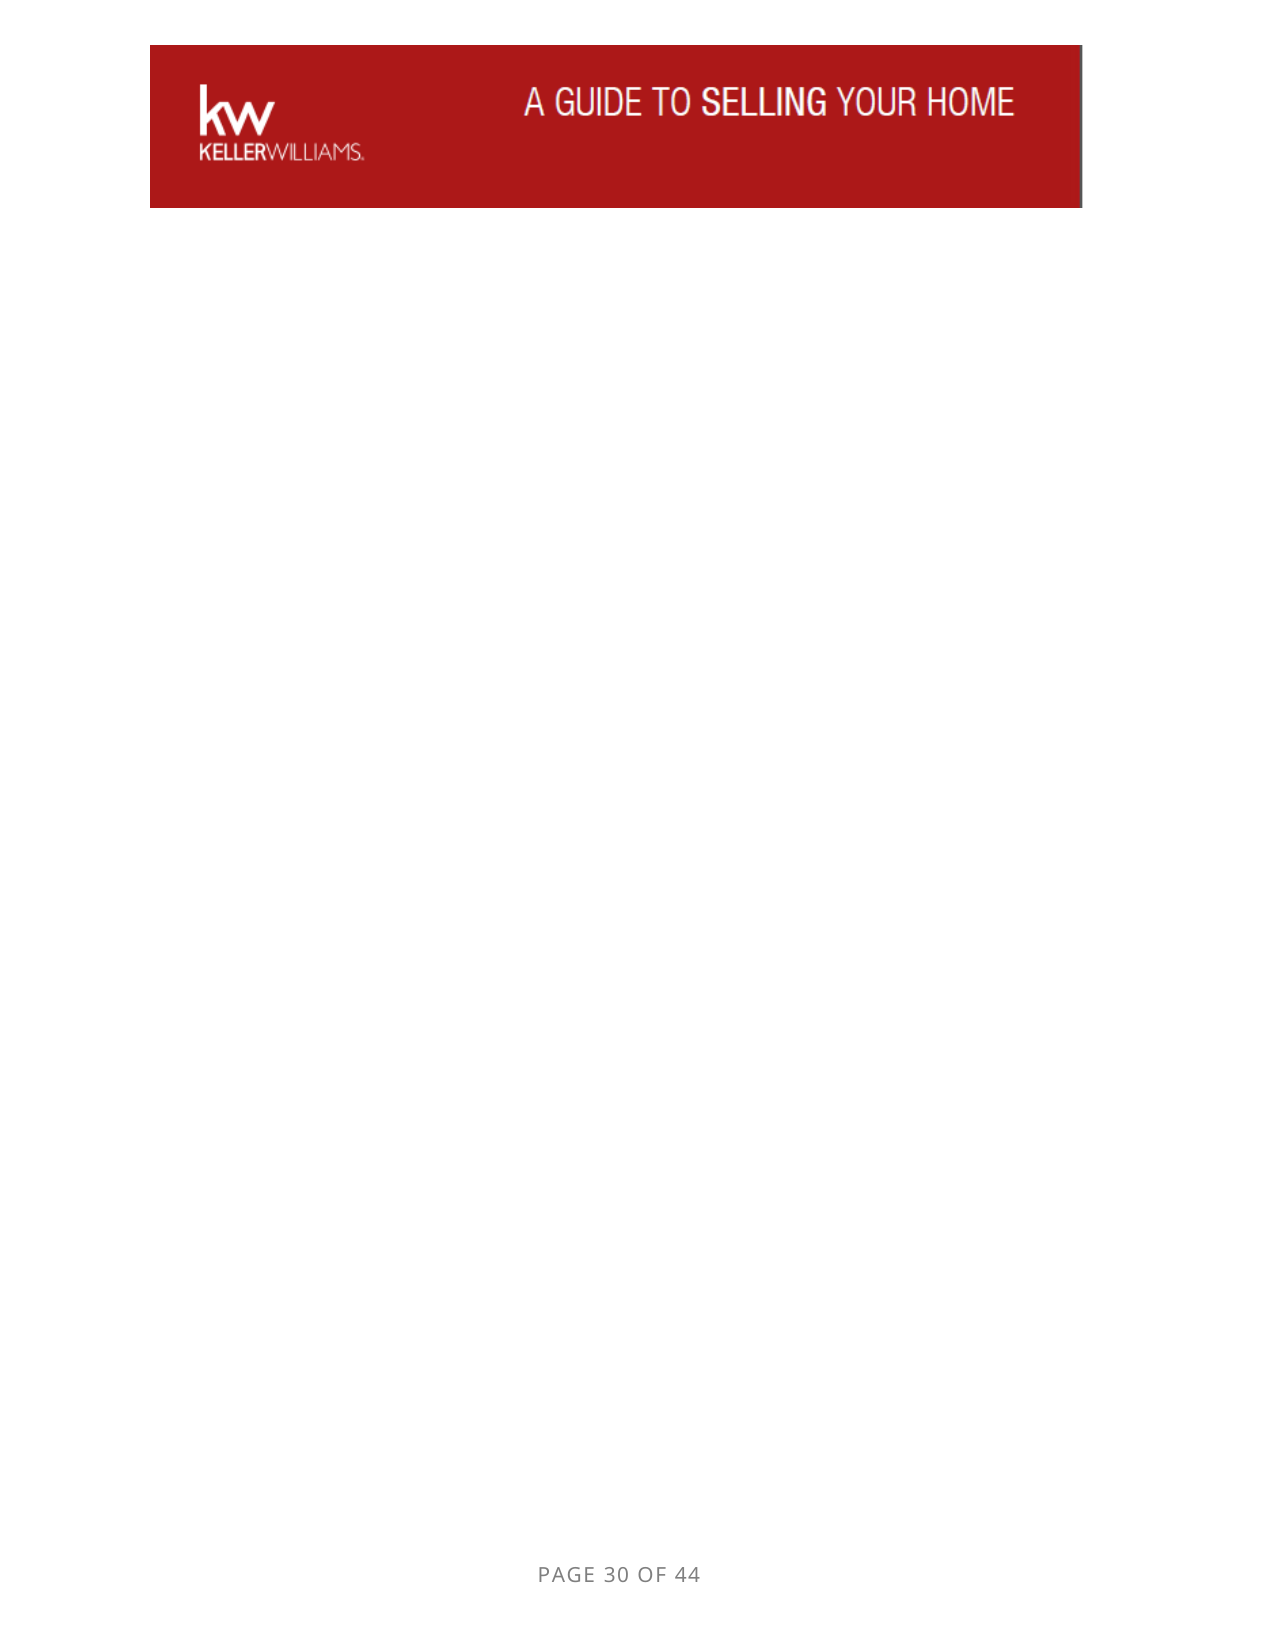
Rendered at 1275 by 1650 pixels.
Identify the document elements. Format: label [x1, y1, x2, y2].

picture [150, 45, 1083, 208]
